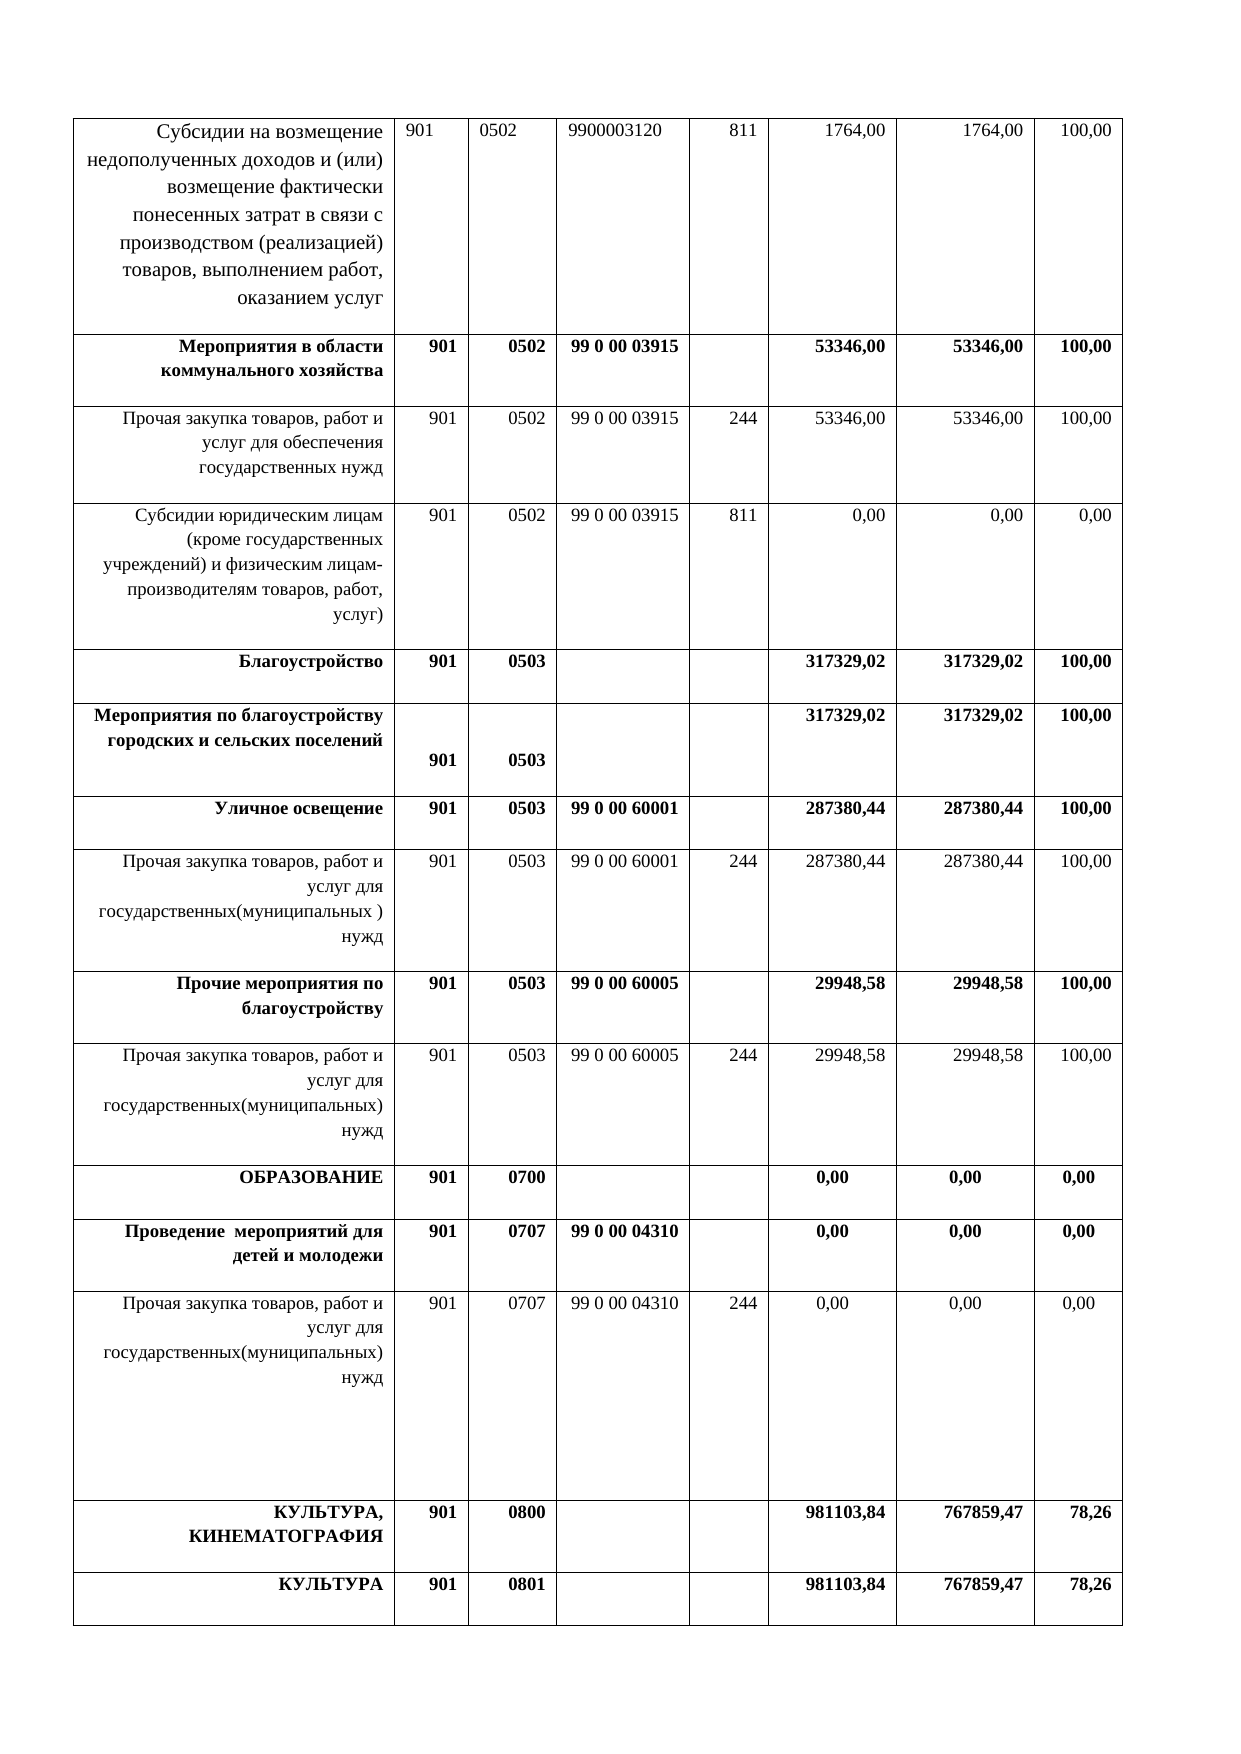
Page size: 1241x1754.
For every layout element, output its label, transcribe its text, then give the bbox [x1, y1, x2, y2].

table_cell 901 [395, 1501, 468, 1572]
table_cell 317329,02 [897, 650, 1034, 703]
table_cell 0801 [469, 1573, 556, 1625]
table_cell 0,00 [897, 1292, 1034, 1499]
table_cell 53346,00 [769, 407, 896, 502]
table_cell 99 0 00 03915 [557, 504, 689, 649]
table_cell 0,00 [769, 1166, 896, 1218]
table_cell 53346,00 [897, 335, 1034, 406]
table_cell Проведение мероприятий для детей и молодежи [74, 1220, 394, 1291]
table_cell [690, 1220, 768, 1291]
table_cell 100,00 [1035, 407, 1122, 502]
table_cell ОБРАЗОВАНИЕ [74, 1166, 394, 1218]
table_cell Прочая закупка товаров, работ и услуг для государственных(муниципальных) нужд [74, 1044, 394, 1165]
table_cell 767859,47 [897, 1573, 1034, 1625]
table_cell 317329,02 [769, 704, 896, 796]
table_cell 100,00 [1035, 850, 1122, 971]
table_cell 287380,44 [769, 850, 896, 971]
table_cell 0502 [469, 407, 556, 502]
table_cell 287380,44 [897, 850, 1034, 971]
table_cell 901 [395, 972, 468, 1043]
table_cell 0,00 [1035, 1166, 1122, 1218]
table_cell 99 0 00 04310 [557, 1292, 689, 1499]
table_cell 100,00 [1035, 335, 1122, 406]
table_cell 29948,58 [769, 972, 896, 1043]
table_cell 29948,58 [897, 972, 1034, 1043]
table_cell [690, 335, 768, 406]
table_cell Мероприятия по благоустройству городских и сельских поселений [74, 704, 394, 796]
table_cell 0,00 [769, 1292, 896, 1499]
table_cell 0,00 [1035, 504, 1122, 649]
table_cell 0700 [469, 1166, 556, 1218]
table_cell Уличное освещение [74, 797, 394, 849]
table_cell 901 [395, 1044, 468, 1165]
table_cell 0,00 [769, 504, 896, 649]
table_cell 1764,00 [897, 119, 1034, 333]
table_cell 767859,47 [897, 1501, 1034, 1572]
table_cell [690, 650, 768, 703]
table_cell 0502 [469, 119, 556, 333]
table_cell 100,00 [1035, 972, 1122, 1043]
table_cell [690, 1501, 768, 1572]
table_cell 53346,00 [769, 335, 896, 406]
table_cell 0503 [469, 850, 556, 971]
table_cell 0503 [469, 972, 556, 1043]
table_cell Мероприятия в области коммунального хозяйства [74, 335, 394, 406]
table_cell 901 [395, 1573, 468, 1625]
table_cell 0503 [469, 650, 556, 703]
table_cell [690, 972, 768, 1043]
table_cell 1764,00 [769, 119, 896, 333]
table_cell 901 [395, 850, 468, 971]
table_cell 99 0 00 60005 [557, 972, 689, 1043]
table_cell 100,00 [1035, 119, 1122, 333]
table_cell 287380,44 [897, 797, 1034, 849]
table_cell [690, 704, 768, 796]
table_cell 29948,58 [769, 1044, 896, 1165]
table_cell Субсидии на возмещение недополученных доходов и (или) возмещение фактически понесенных затрат в связи с производством (реализацией) товаров, выполнением работ, оказанием услуг [74, 119, 394, 333]
table_cell 981103,84 [769, 1573, 896, 1625]
table_cell Прочая закупка товаров, работ и услуг для обеспечения государственных нужд [74, 407, 394, 502]
table_cell 99 0 00 60005 [557, 1044, 689, 1165]
table_cell 0502 [469, 335, 556, 406]
table_cell Прочая закупка товаров, работ и услуг для государственных(муниципальных) нужд [74, 1292, 394, 1499]
table_cell 0502 [469, 504, 556, 649]
table_cell [557, 650, 689, 703]
table_cell 901 [395, 1220, 468, 1291]
table_cell 0503 [469, 1044, 556, 1165]
table_cell КУЛЬТУРА, КИНЕМАТОГРАФИЯ [74, 1501, 394, 1572]
table_cell [690, 1573, 768, 1625]
table_cell 99 0 00 60001 [557, 797, 689, 849]
table_cell 244 [690, 407, 768, 502]
table_cell 901 [395, 1166, 468, 1218]
table_cell 244 [690, 850, 768, 971]
table_cell 0,00 [897, 504, 1034, 649]
table_cell 0503 [469, 797, 556, 849]
table_cell 0,00 [1035, 1220, 1122, 1291]
table_cell 901 [395, 1292, 468, 1499]
table_cell 9900003120 [557, 119, 689, 333]
table_cell 100,00 [1035, 797, 1122, 849]
table_cell 244 [690, 1044, 768, 1165]
table_cell 0,00 [897, 1166, 1034, 1218]
table_cell 99 0 00 03915 [557, 335, 689, 406]
table_cell 981103,84 [769, 1501, 896, 1572]
table_cell 100,00 [1035, 650, 1122, 703]
table_cell 100,00 [1035, 1044, 1122, 1165]
table_cell [690, 1166, 768, 1218]
table_cell 0,00 [897, 1220, 1034, 1291]
table_cell 287380,44 [769, 797, 896, 849]
table_cell 99 0 00 03915 [557, 407, 689, 502]
table_cell 901 [395, 797, 468, 849]
table_cell 0503 [469, 704, 556, 796]
table_cell 901 [395, 335, 468, 406]
table_cell [557, 1501, 689, 1572]
table_cell 901 [395, 407, 468, 502]
table_cell 0800 [469, 1501, 556, 1572]
table_cell 811 [690, 119, 768, 333]
table_cell 0707 [469, 1220, 556, 1291]
table_cell [557, 1573, 689, 1625]
table_cell КУЛЬТУРА [74, 1573, 394, 1625]
table_cell 0,00 [1035, 1292, 1122, 1499]
table_cell 99 0 00 60001 [557, 850, 689, 971]
table_cell 317329,02 [897, 704, 1034, 796]
table_cell 901 [395, 704, 468, 796]
table_cell [557, 1166, 689, 1218]
table_cell 901 [395, 650, 468, 703]
table_cell 901 [395, 504, 468, 649]
table_cell 0707 [469, 1292, 556, 1499]
table_cell 901 [395, 119, 468, 333]
table_cell 100,00 [1035, 704, 1122, 796]
table_cell [690, 797, 768, 849]
table_cell Прочая закупка товаров, работ и услуг для государственных(муниципальных ) нужд [74, 850, 394, 971]
table_cell Благоустройство [74, 650, 394, 703]
table_cell 0,00 [769, 1220, 896, 1291]
table_cell 317329,02 [769, 650, 896, 703]
table_cell 811 [690, 504, 768, 649]
table_cell 53346,00 [897, 407, 1034, 502]
table_cell 29948,58 [897, 1044, 1034, 1165]
table_cell 78,26 [1035, 1573, 1122, 1625]
table_cell Прочие мероприятия по благоустройству [74, 972, 394, 1043]
table_cell 78,26 [1035, 1501, 1122, 1572]
table_cell 244 [690, 1292, 768, 1499]
table_cell 99 0 00 04310 [557, 1220, 689, 1291]
table_cell Субсидии юридическим лицам (кроме государственных учреждений) и физическим лицам- производителям товаров, работ, услуг) [74, 504, 394, 649]
table_cell [557, 704, 689, 796]
